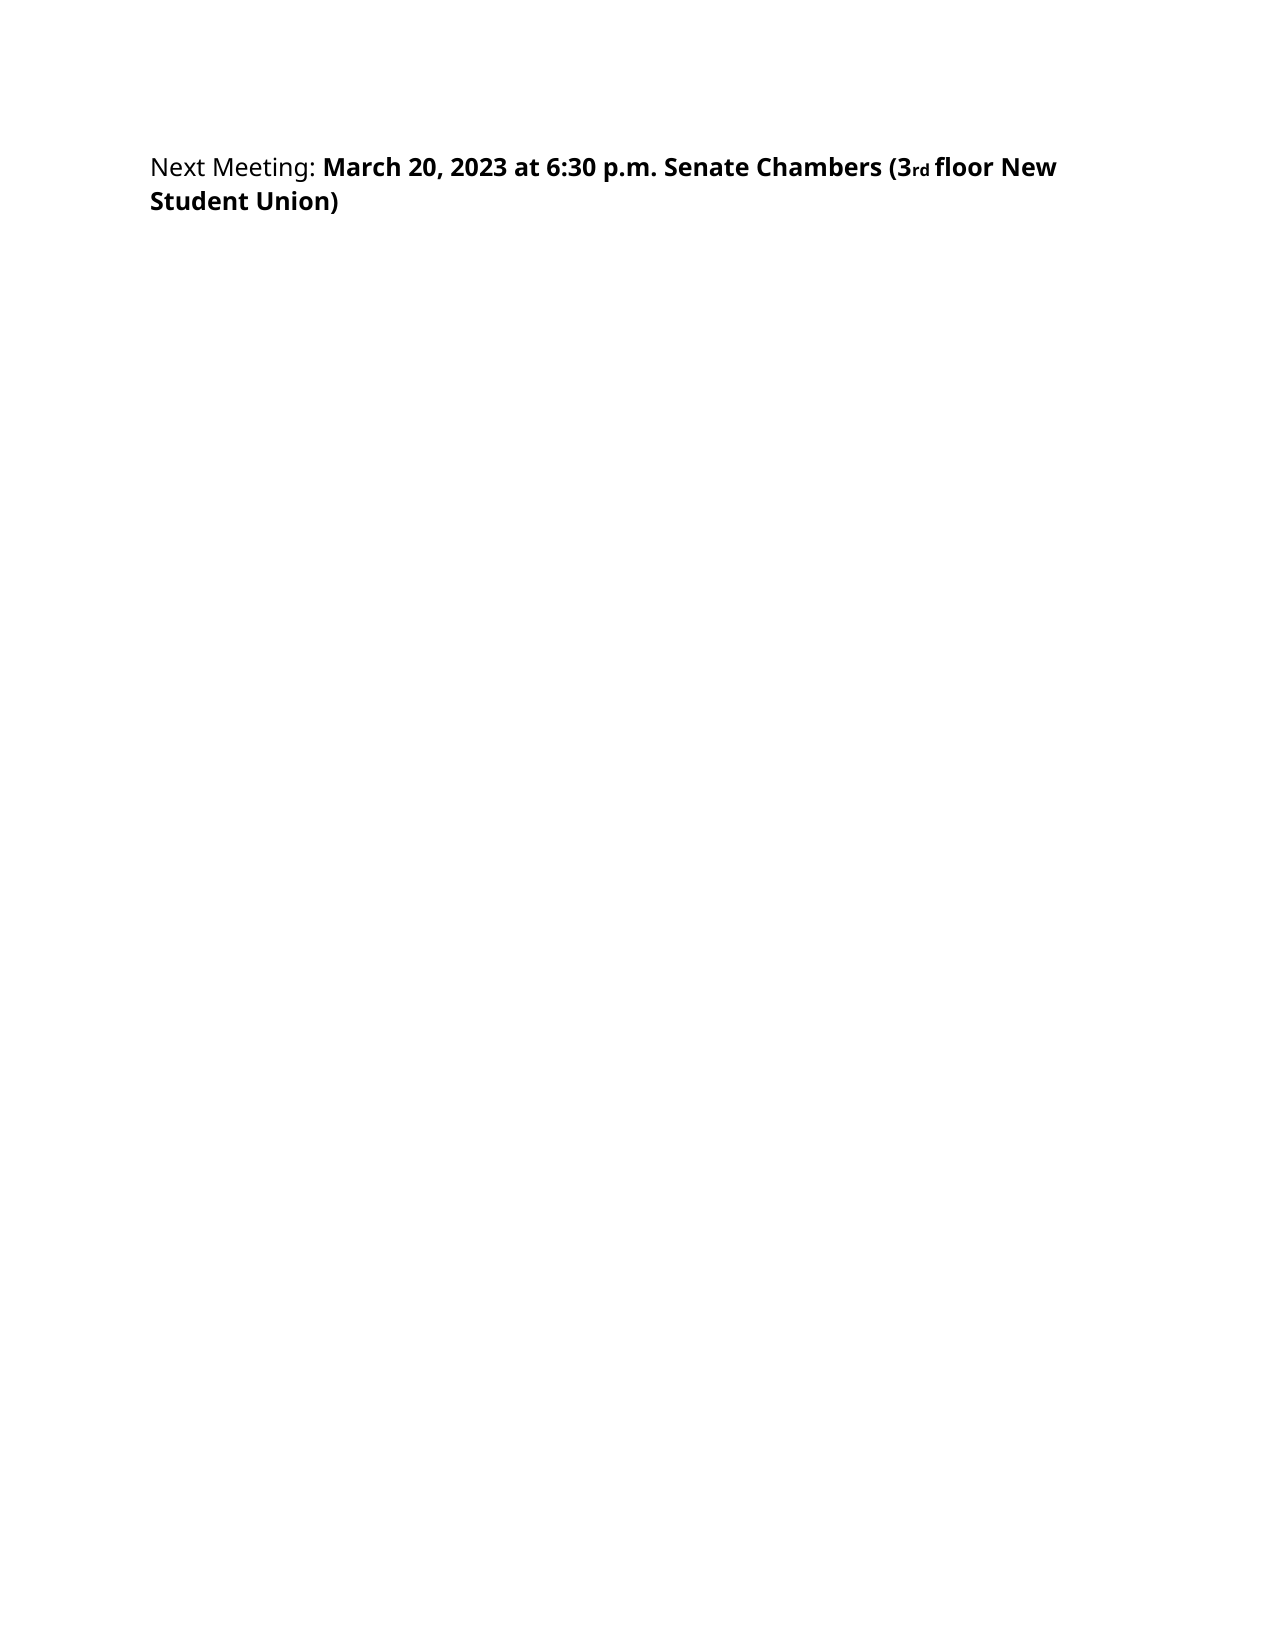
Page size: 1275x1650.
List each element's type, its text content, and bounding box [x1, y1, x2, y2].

text Next Meeting: March 20, 2023 at 6:30 p.m. Senate Chambers (3rd floor New Student Union) [150, 150, 1125, 218]
